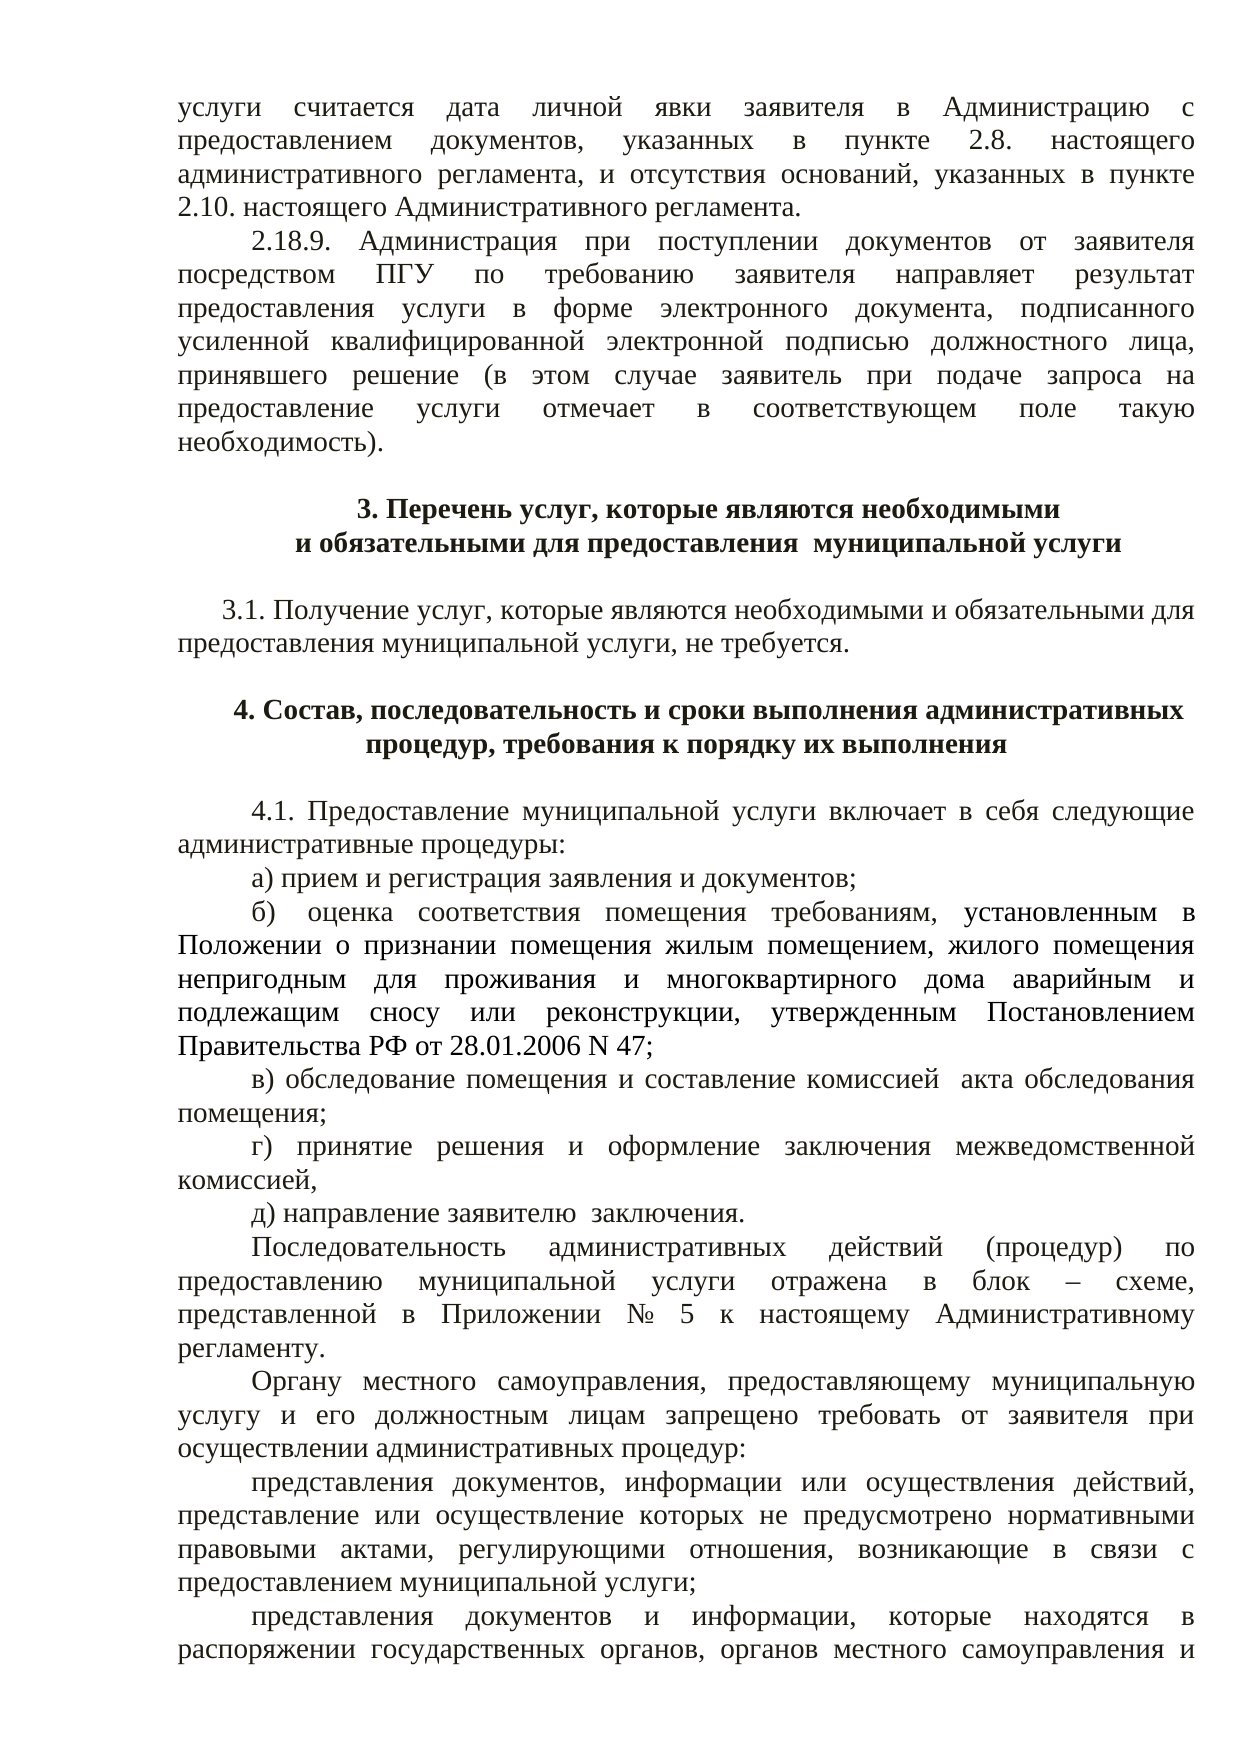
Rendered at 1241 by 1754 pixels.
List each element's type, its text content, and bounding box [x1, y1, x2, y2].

text г) принятие решения и оформление заключения межведомственной комиссией, [177, 1128, 1196, 1196]
text д) направление заявителю заключения. [177, 1196, 1196, 1229]
text и обязательными для предоставления муниципальной услуги [177, 525, 1196, 558]
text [177, 89, 1196, 223]
text 3.1. Получение услуг, которые являются необходимыми и обязательными для предоставления муниципальной услуги, не требуется. [177, 592, 1196, 659]
text 3. Перечень услуг, которые являются необходимыми [177, 491, 1196, 525]
text в) обследование помещения и составление комиссией акта обследования помещения; [177, 1061, 1196, 1128]
text представления документов, информации или осуществления действий, представление или осуществление которых не предусмотрено нормативными правовыми актами, регулирующими отношения, возникающие в связи с предоставлением муниципальной услуги; [177, 1464, 1196, 1598]
text 4.1. Предоставление муниципальной услуги включает в себя следующие административные процедуры: [177, 793, 1196, 860]
text а) прием и регистрация заявления и документов; [177, 860, 1196, 894]
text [177, 1598, 1196, 1665]
text б) оценка соответствия помещения требованиям, установленным в Положении о признании помещения жилым помещением, жилого помещения непригодным для проживания и многоквартирного дома аварийным и подлежащим сносу или реконструкции, утвержденным Постановлением Правительства РФ от 28.01.2006 N 47; [177, 894, 1196, 1061]
text 4. Состав, последовательность и сроки выполнения административных процедур, требования к порядку их выполнения [177, 692, 1196, 759]
text 2.18.9. Администрация при поступлении документов от заявителя посредством ПГУ по требованию заявителя направляет результат предоставления услуги в форме электронного документа, подписанного усиленной квалифицированной электронной подписью должностного лица, принявшего решение (в этом случае заявитель при подаче запроса на предоставление услуги отмечает в соответствующем поле такую необходимость). [177, 223, 1196, 458]
text Органу местного самоуправления, предоставляющему муниципальную услугу и его должностным лицам запрещено требовать от заявителя при осуществлении административных процедур: [177, 1363, 1196, 1464]
text Последовательность административных действий (процедур) по предоставлению муниципальной услуги отражена в блок – схеме, представленной в Приложении № 5 к настоящему Административному регламенту. [177, 1229, 1196, 1363]
